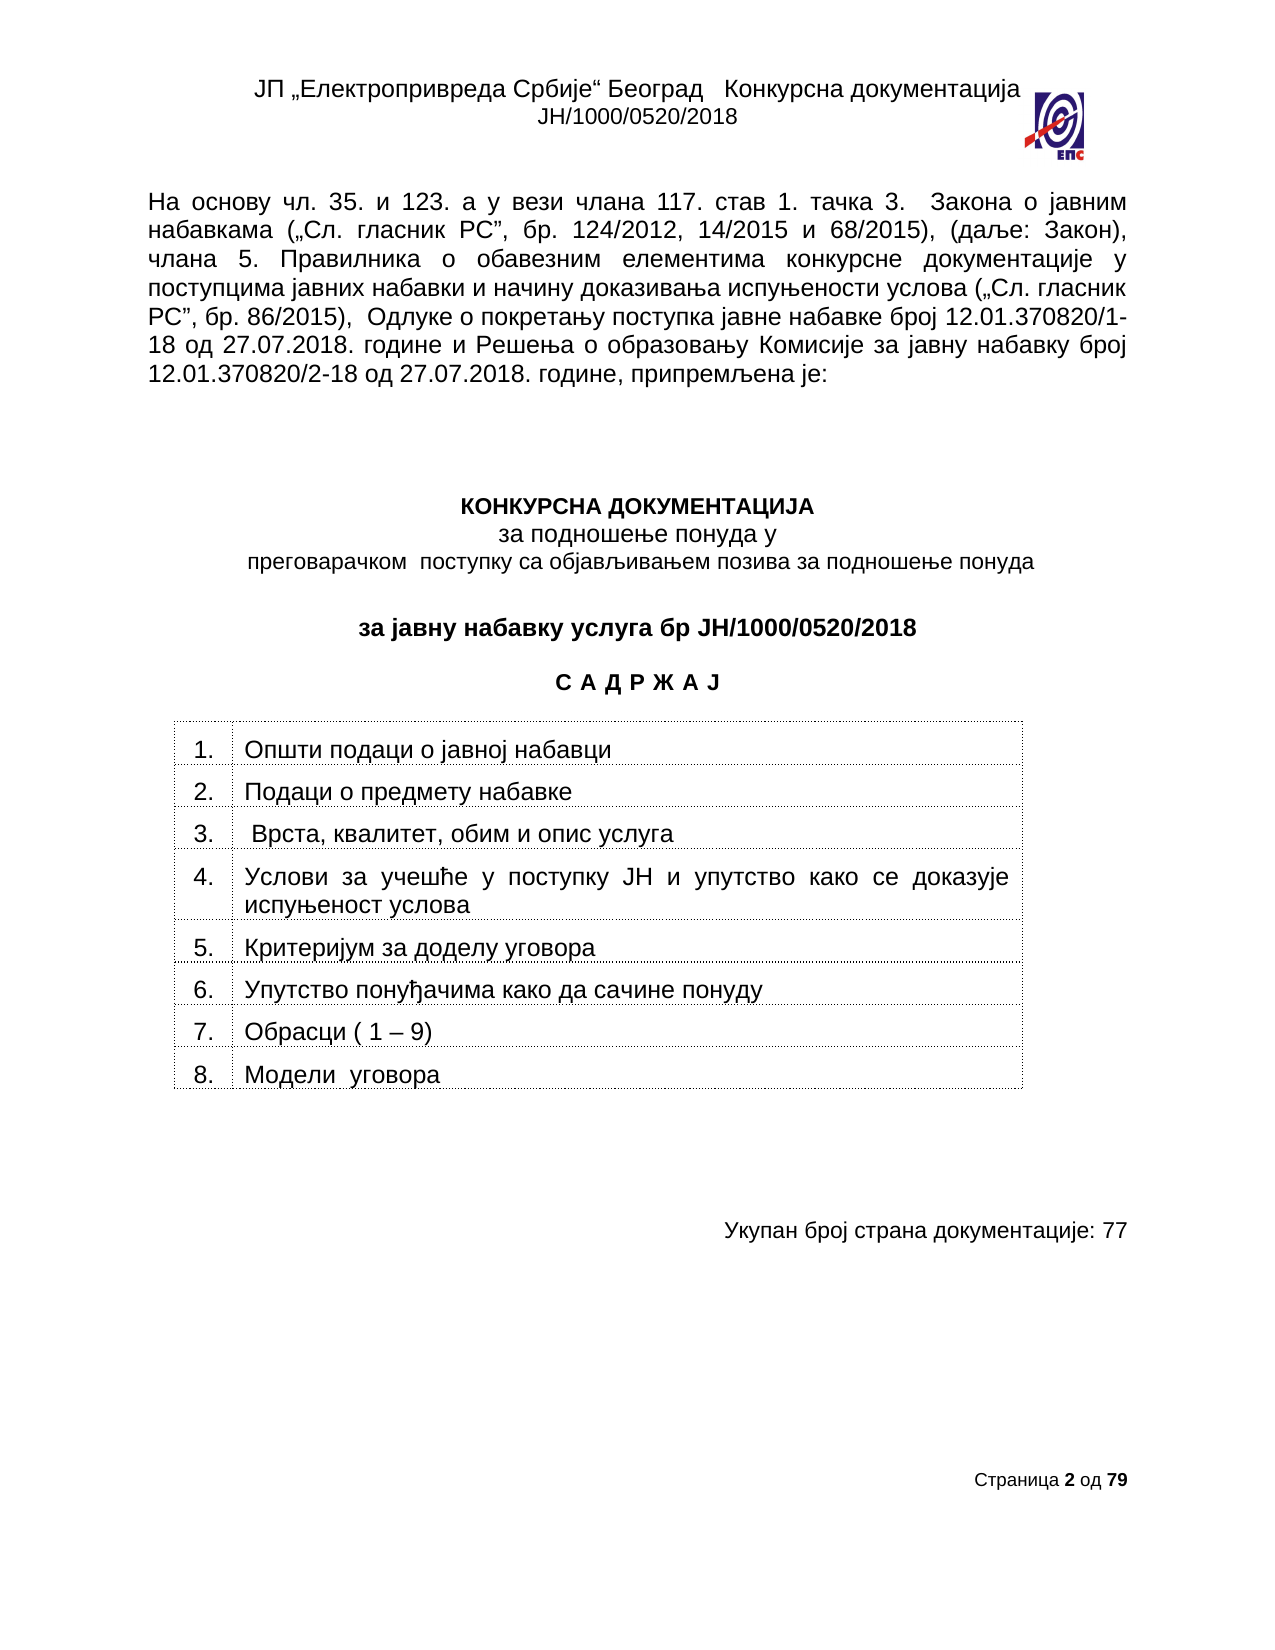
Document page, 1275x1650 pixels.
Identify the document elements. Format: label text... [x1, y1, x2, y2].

table_cell 2. [174, 764, 233, 806]
text за јавну набавку услуга бр ЈН/1000/0520/2018 [148, 613, 1127, 642]
picture [1017, 88, 1092, 167]
table_cell Модели уговора [233, 1046, 1022, 1088]
text САДРЖАЈ [148, 668, 1127, 695]
text преговарачком поступку са објављивањем позива за подношење понуда [148, 548, 1127, 574]
table_cell 5. [174, 919, 233, 961]
table_cell Критеријум за доделу уговора [233, 919, 1022, 961]
text На основу чл. 35. и 123. а у вези члана 117. став 1. тачка 3. Закона о јавним набавкама („Сл. гласник РС”, бр. 124/2012, 14/2015 и 68/2015), (даље: Закон), члана 5. Правилника о обавезним елементима конкурсне документације у поступцима јавних набавки и начину доказивања испуњености услова („Сл. гласник РС”, бр. 86/2015), Одлуке о покретању поступка јавне набавке број 12.01.370820/1-18 од 27.07.2018. године и Решења о образовању Комисије за јавну набавку број 12.01.370820/2-18 од 27.07.2018. године, припремљена је: [148, 186, 1127, 388]
text КОНКУРСНА ДОКУМЕНТАЦИЈА [148, 493, 1127, 519]
table_cell Подаци о предмету набавке [233, 764, 1022, 806]
table_cell 8. [174, 1046, 233, 1088]
text Укупан број страна документације: 77 [148, 1217, 1127, 1244]
table_cell Обрасци ( 1 – 9) [233, 1004, 1022, 1046]
table_cell 4. [174, 848, 233, 919]
table_cell 3. [174, 806, 233, 848]
table_cell 6. [174, 961, 233, 1004]
text за подношење понуда у [148, 519, 1127, 548]
table_cell Врста, квалитет, обим и опис услуга [233, 806, 1022, 848]
table_header 1. [174, 721, 233, 763]
table_header Општи подаци о јавној набавци [233, 721, 1022, 763]
table_cell 7. [174, 1004, 233, 1046]
table_cell Услови за учешће у поступку ЈН и упутство како се доказује испуњеност услова [233, 848, 1022, 919]
table_cell Упутство понуђачима како да сачине понуду [233, 961, 1022, 1004]
